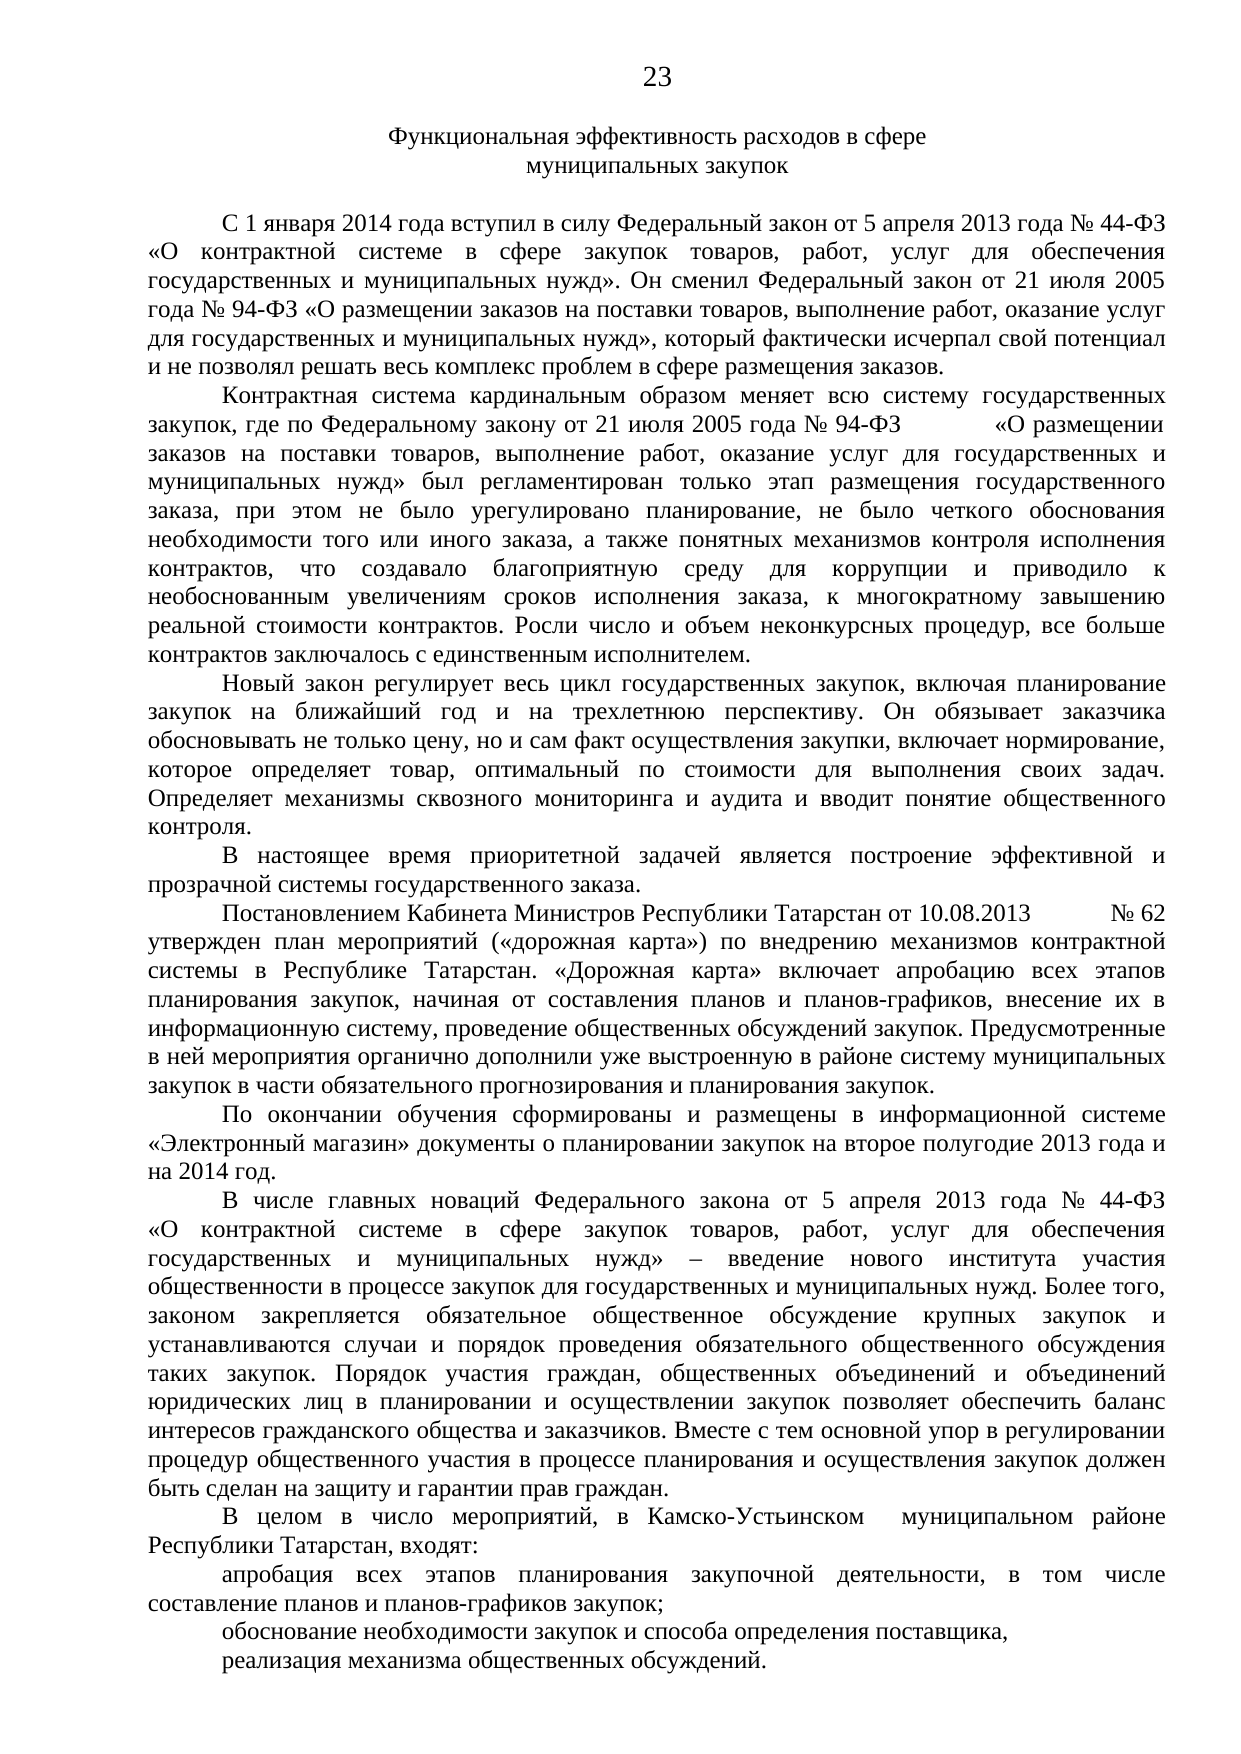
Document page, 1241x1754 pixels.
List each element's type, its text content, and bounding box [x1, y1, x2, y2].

text С 1 января 2014 года вступил в силу Федеральный закон от 5 апреля 2013 года № 44-ФЗ «О контрактной системе в сфере закупок товаров, работ, услуг для обеспечения государственных и муниципальных нужд». Он сменил Федеральный закон от 21 июля 2005 года № 94-ФЗ «О размещении заказов на поставки товаров, выполнение работ, оказание услуг для государственных и муниципальных нужд», который фактически исчерпал свой потенциал и не позволял решать весь комплекс проблем в сфере размещения заказов. [148, 208, 1167, 380]
text По окончании обучения сформированы и размещены в информационной системе «Электронный магазин» документы о планировании закупок на второе полугодие 2013 года и на 2014 год. [148, 1099, 1167, 1185]
text Функциональная эффективность расходов в сфере [148, 121, 1167, 150]
text В целом в число мероприятий, в Камско-Устьинском муниципальном районе Республики Татарстан, входят: [148, 1501, 1167, 1559]
text муниципальных закупок [148, 150, 1167, 179]
text апробация всех этапов планирования закупочной деятельности, в том числе составление планов и планов-графиков закупок; [148, 1559, 1167, 1616]
text реализация механизма общественных обсуждений. [148, 1645, 1167, 1674]
text Новый закон регулирует весь цикл государственных закупок, включая планирование закупок на ближайший год и на трехлетнюю перспективу. Он обязывает заказчика обосновывать не только цену, но и сам факт осуществления закупки, включает нормирование, которое определяет товар, оптимальный по стоимости для выполнения своих задач. Определяет механизмы сквозного мониторинга и аудита и вводит понятие общественного контроля. [148, 668, 1167, 840]
text В числе главных новаций Федерального закона от 5 апреля 2013 года № 44-ФЗ «О контрактной системе в сфере закупок товаров, работ, услуг для обеспечения государственных и муниципальных нужд» – введение нового института участия общественности в процессе закупок для государственных и муниципальных нужд. Более того, законом закрепляется обязательное общественное обсуждение крупных закупок и устанавливаются случаи и порядок проведения обязательного общественного обсуждения таких закупок. Порядок участия граждан, общественных объединений и объединений юридических лиц в планировании и осуществлении закупок позволяет обеспечить баланс интересов гражданского общества и заказчиков. Вместе с тем основной упор в регулировании процедур общественного участия в процессе планирования и осуществления закупок должен быть сделан на защиту и гарантии прав граждан. [148, 1185, 1167, 1501]
text обоснование необходимости закупок и способа определения поставщика, [148, 1616, 1167, 1645]
text Постановлением Кабинета Министров Республики Татарстан от 10.08.2013 № 62 утвержден план мероприятий («дорожная карта») по внедрению механизмов контрактной системы в Республике Татарстан. «Дорожная карта» включает апробацию всех этапов планирования закупок, начиная от составления планов и планов-графиков, внесение их в информационную систему, проведение общественных обсуждений закупок. Предусмотренные в ней мероприятия органично дополнили уже выстроенную в районе систему муниципальных закупок в части обязательного прогнозирования и планирования закупок. [148, 898, 1167, 1099]
text В настоящее время приоритетной задачей является построение эффективной и прозрачной системы государственного заказа. [148, 840, 1167, 898]
text Контрактная система кардинальным образом меняет всю систему государственных закупок, где по Федеральному закону от 21 июля 2005 года № 94-ФЗ «О размещении заказов на поставки товаров, выполнение работ, оказание услуг для государственных и муниципальных нужд» был регламентирован только этап размещения государственного заказа, при этом не было урегулировано планирование, не было четкого обоснования необходимости того или иного заказа, а также понятных механизмов контроля исполнения контрактов, что создавало благоприятную среду для коррупции и приводило к необоснованным увеличениям сроков исполнения заказа, к многократному завышению реальной стоимости контрактов. Росли число и объем неконкурсных процедур, все больше контрактов заключалось с единственным исполнителем. [148, 380, 1167, 668]
